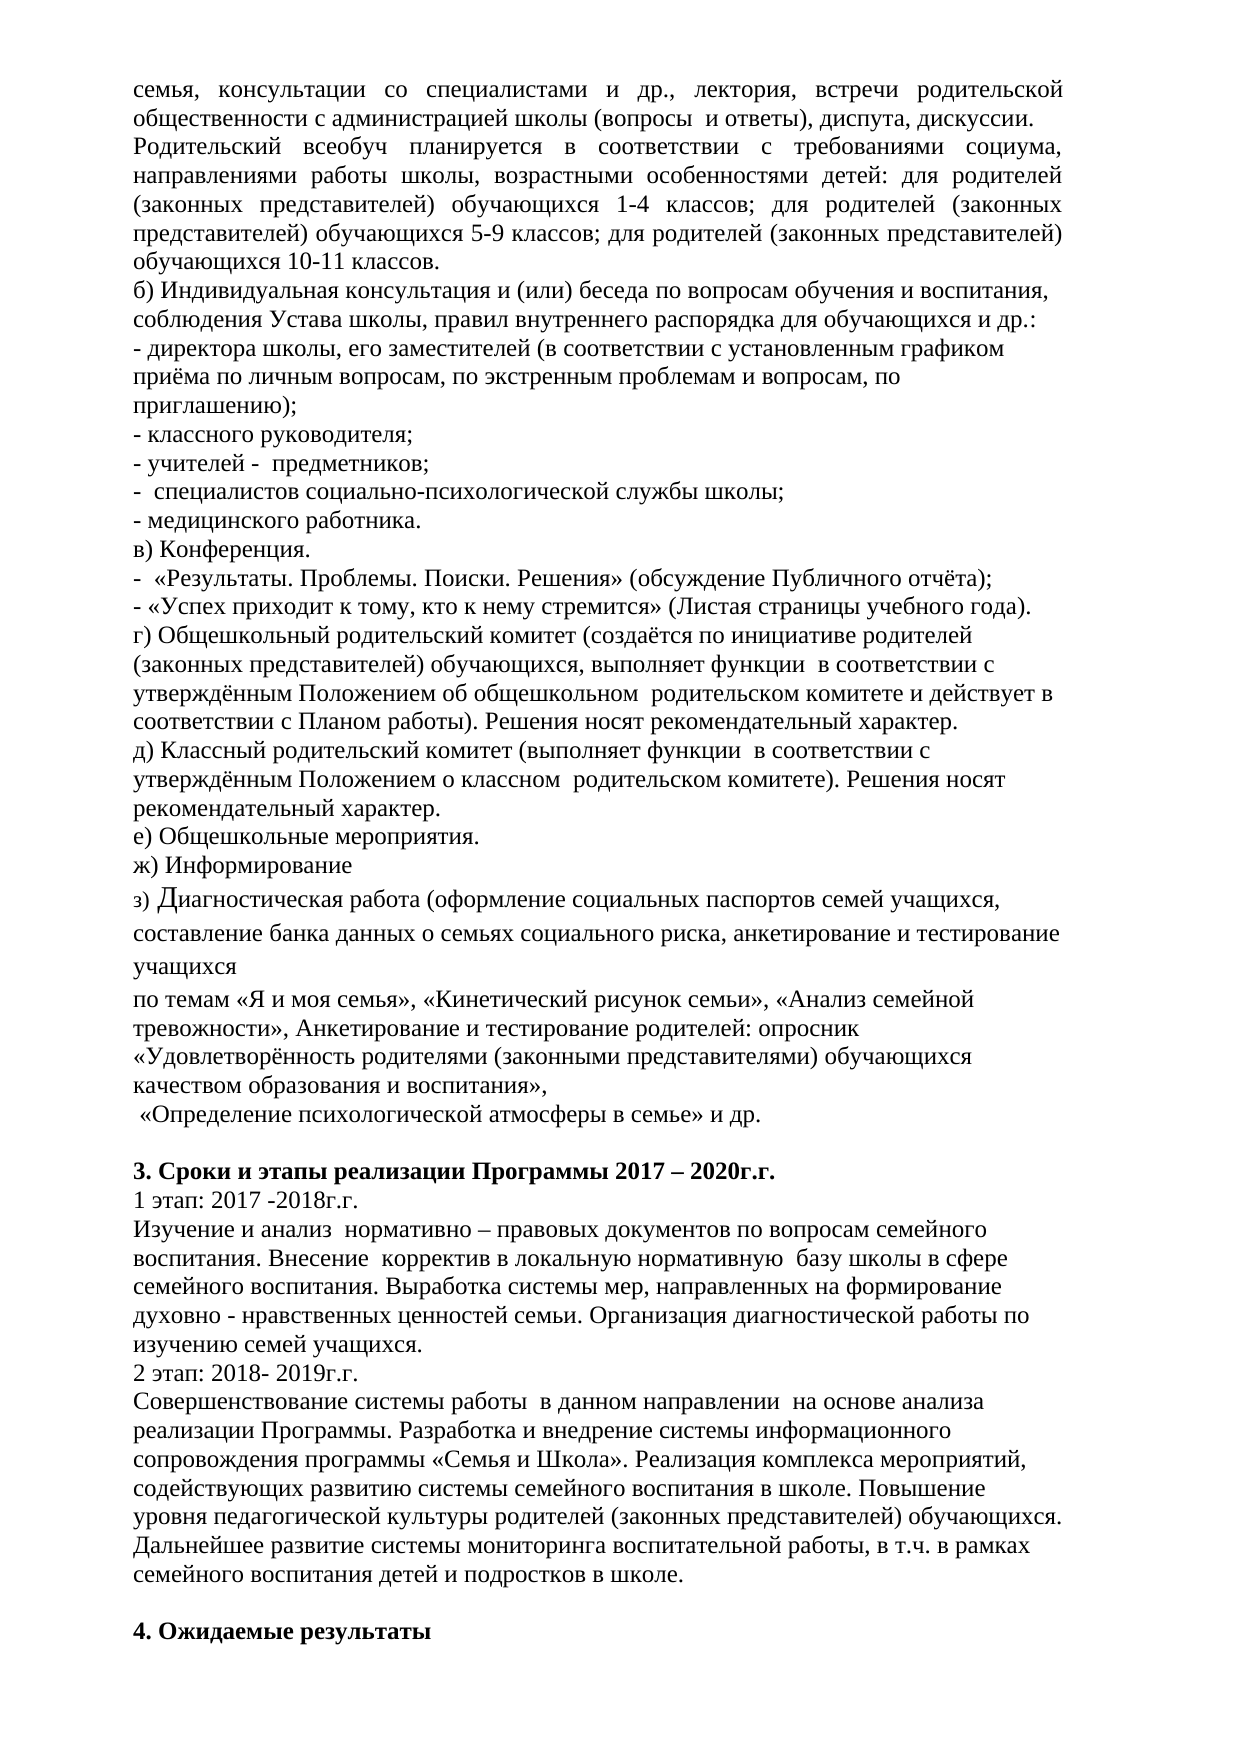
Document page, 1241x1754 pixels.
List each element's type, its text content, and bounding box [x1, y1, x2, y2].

text Родительский всеобуч планируется в соответствии с требованиями социума, направлениями работы школы, возрастными особенностями детей: для родителей (законных представителей) обучающихся 1-4 классов; для родителей (законных представителей) обучающихся 5-9 классов; для родителей (законных представителей) обучающихся 10-11 классов. [133, 131, 1063, 275]
text 4. Ожидаемые результаты [133, 1616, 1063, 1645]
text Изучение и анализ нормативно – правовых документов по вопросам семейного воспитания. Внесение корректив в локальную нормативную базу школы в сфере семейного воспитания. Выработка системы мер, направленных на формирование духовно - нравственных ценностей семьи. Организация диагностической работы по изучению семей учащихся. [133, 1214, 1063, 1358]
text 2 этап: 2018- 2019г.г. [133, 1358, 1063, 1386]
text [133, 74, 1063, 131]
text 3. Сроки и этапы реализации Программы 2017 – 2020г.г. [133, 1156, 1063, 1185]
text - «Успех приходит к тому, кто к нему стремится» (Листая страницы учебного года). [133, 591, 1063, 620]
text е) Общешкольные мероприятия. [133, 821, 1063, 850]
text по темам «Я и моя семья», «Кинетический рисунок семьи», «Анализ семейной тревожности», Анкетирование и тестирование родителей: опросник «Удовлетворённость родителями (законными представителями) обучающихся качеством образования и воспитания», [133, 984, 1063, 1099]
text - медицинского работника. [133, 505, 1063, 534]
text - специалистов социально-психологической службы школы; [133, 476, 1063, 505]
text д) Классный родительский комитет (выполняет функции в соответствии с утверждённым Положением о классном родительском комитете). Решения носят рекомендательный характер. [133, 735, 1063, 821]
text г) Общешкольный родительский комитет (создаётся по инициативе родителей (законных представителей) обучающихся, выполняет функции в соответствии с утверждённым Положением об общешкольном родительском комитете и действует в соответствии с Планом работы). Решения носят рекомендательный характер. [133, 620, 1063, 735]
text - классного руководителя; [133, 419, 1063, 448]
text б) Индивидуальная консультация и (или) беседа по вопросам обучения и воспитания, соблюдения Устава школы, правил внутреннего распорядка для обучающихся и др.: [133, 275, 1063, 333]
text «Определение психологической атмосферы в семье» и др. [133, 1099, 1063, 1128]
text ж) Информирование [133, 850, 1063, 879]
text - директора школы, его заместителей (в соответствии с установленным графиком приёма по личным вопросам, по экстренным проблемам и вопросам, по приглашению); [133, 333, 1063, 419]
text - учителей - предметников; [133, 448, 1063, 476]
text в) Конференция. [133, 534, 1063, 563]
text 1 этап: 2017 -2018г.г. [133, 1185, 1063, 1214]
text Совершенствование системы работы в данном направлении на основе анализа реализации Программы. Разработка и внедрение системы информационного сопровождения программы «Семья и Школа». Реализация комплекса мероприятий, содействующих развитию системы семейного воспитания в школе. Повышение уровня педагогической культуры родителей (законных представителей) обучающихся. Дальнейшее развитие системы мониторинга воспитательной работы, в т.ч. в рамках семейного воспитания детей и подростков в школе. [133, 1386, 1063, 1588]
text - «Результаты. Проблемы. Поиски. Решения» (обсуждение Публичного отчёта); [133, 563, 1063, 591]
text з) Диагностическая работа (оформление социальных паспортов семей учащихся, составление банка данных о семьях социального риска, анкетирование и тестирование учащихся [133, 879, 1063, 979]
